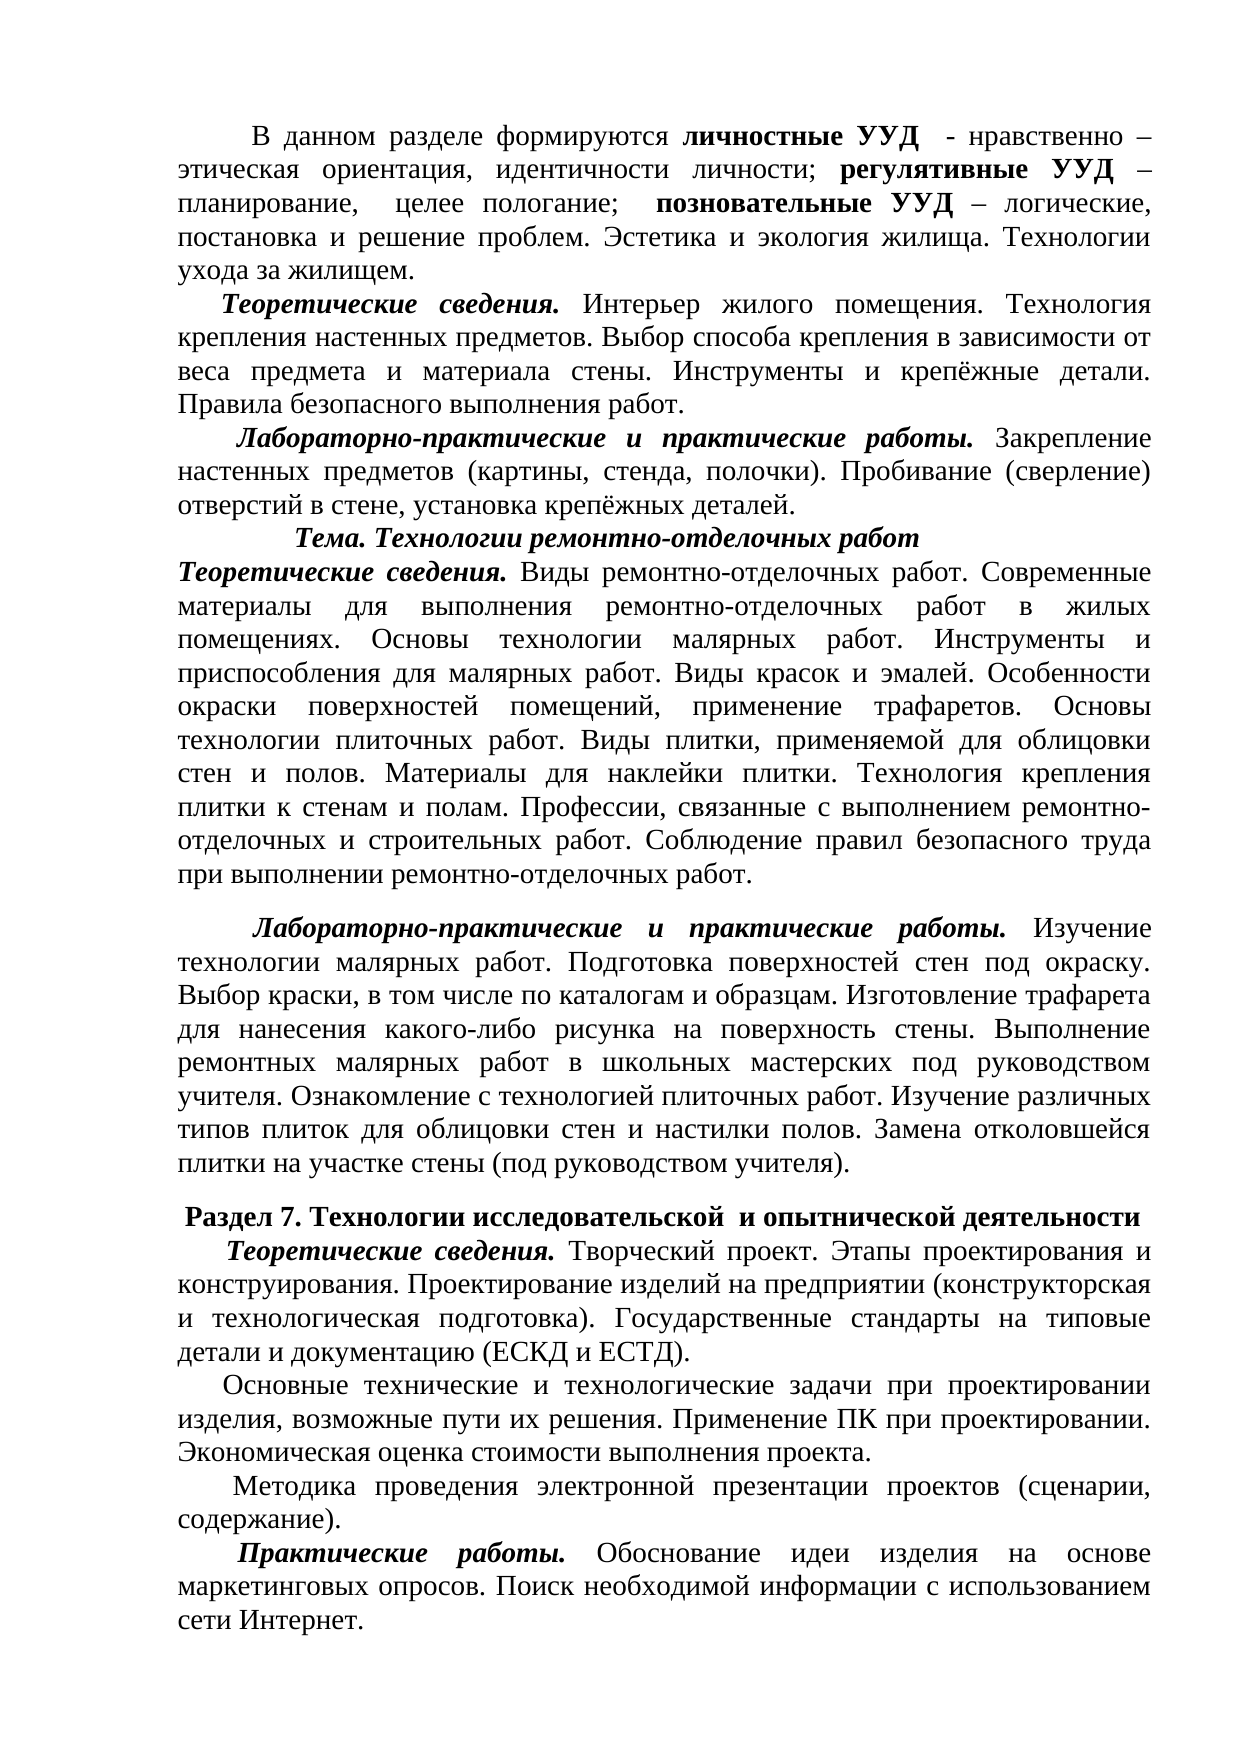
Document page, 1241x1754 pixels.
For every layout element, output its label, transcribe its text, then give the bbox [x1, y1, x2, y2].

text Лабораторно-практические и практические работы. Закрепление настенных предметов (картины, стенда, полочки). Пробивание (сверление) отверстий в стене, установка крепёжных деталей. [177, 420, 1152, 521]
text Методика проведения электронной презентации проектов (сценарии, содержание). [177, 1468, 1152, 1535]
text Теоретические сведения. Интерьер жилого помещения. Технология крепления настенных предметов. Выбор способа крепления в зависимости от веса предмета и материала стены. Инструменты и крепёжные детали. Правила безопасного выполнения работ. [177, 286, 1152, 420]
text Теоретические сведения. Творческий проект. Этапы проектирования и конструирования. Проектирование изделий на предприятии (конструкторская и технологическая подготовка). Государственные стандарты на типовые детали и документацию (ЕСКД и ЕСТД). [177, 1233, 1152, 1367]
text Раздел 7. Технологии исследовательской и опытнической деятельности [177, 1199, 1152, 1233]
text Тема. Технологии ремонтно-отделочных работ [177, 521, 1152, 554]
text Основные технические и технологические задачи при проектировании изделия, возможные пути их решения. Применение ПК при проектировании. Экономическая оценка стоимости выполнения проекта. [177, 1367, 1152, 1468]
text Практические работы. Обоснование идеи изделия на основе маркетинговых опросов. Поиск необходимой информации с использованием сети Интернет. [177, 1535, 1152, 1636]
text Лабораторно-практические и практические работы. Изучение технологии малярных работ. Подготовка поверхностей стен под окраску. Выбор краски, в том числе по каталогам и образцам. Изготовление трафарета для нанесения какого-либо рисунка на поверхность стены. Выполнение ремонтных малярных работ в школьных мастерских под руководством учителя. Ознакомление с технологией плиточных работ. Изучение различных типов плиток для облицовки стен и настилки полов. Замена отколовшейся плитки на участке стены (под руководством учителя). [177, 910, 1152, 1179]
text Теоретические сведения. Виды ремонтно-отделочных работ. Современные материалы для выполнения ремонтно-отделочных работ в жилых помещениях. Основы технологии малярных работ. Инструменты и приспособления для малярных работ. Виды красок и эмалей. Особенности окраски поверхностей помещений, применение трафаретов. Основы технологии плиточных работ. Виды плитки, применяемой для облицовки стен и полов. Материалы для наклейки плитки. Технология крепления плитки к стенам и полам. Профессии, связанные с выполнением ремонтно-отделочных и строительных работ. Соблюдение правил безопасного труда при выполнении ремонтно-отделочных работ. [177, 554, 1152, 889]
text В данном разделе формируются личностные УУД - нравственно – этическая ориентация, идентичности личности; регулятивные УУД – планирование, целее пологание; позновательные УУД – логические, постановка и решение проблем. Эстетика и экология жилища. Технологии ухода за жилищем. [177, 118, 1152, 286]
